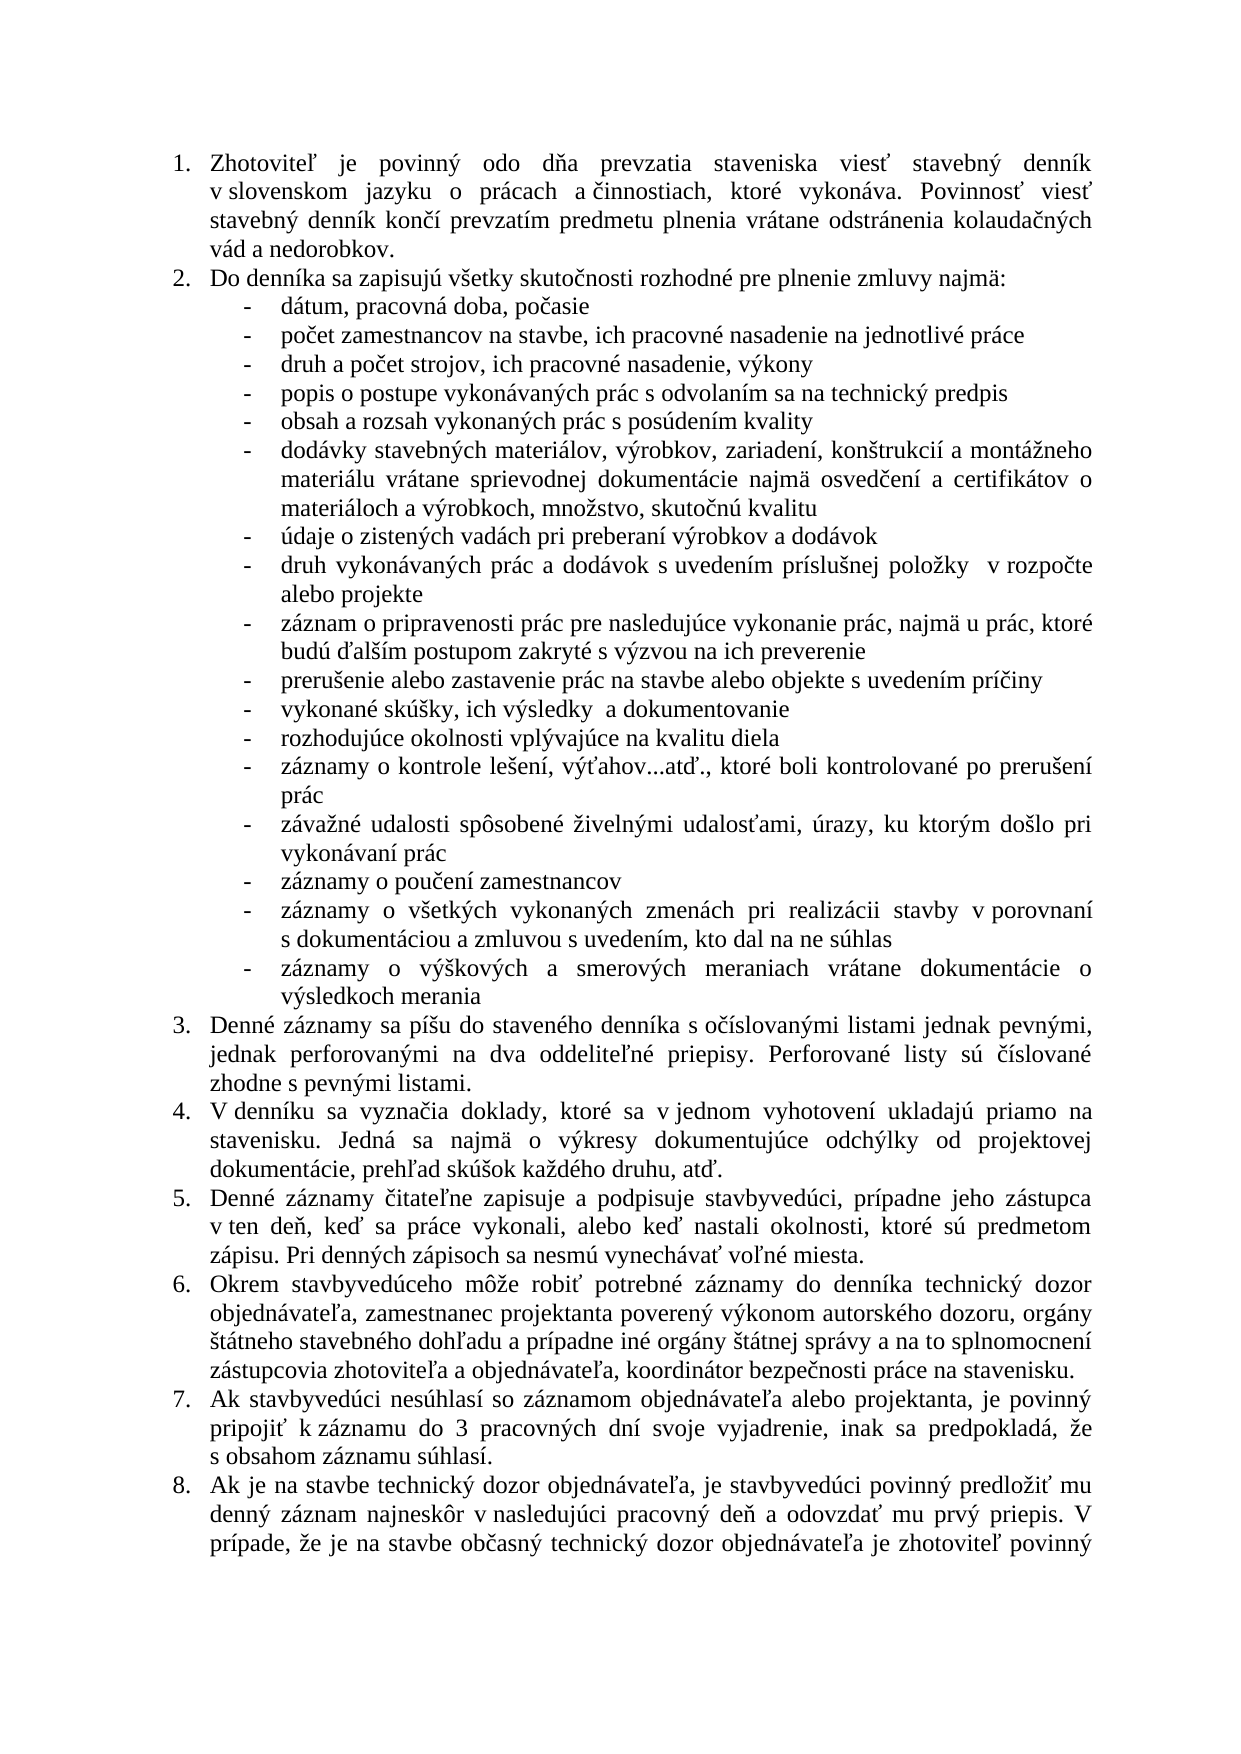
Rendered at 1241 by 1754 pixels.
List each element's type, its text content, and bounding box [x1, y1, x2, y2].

list V denníku sa vyznačia doklady, ktoré sa v jednom vyhotovení ukladajú priamo na stavenisku. Jedná sa najmä o výkresy dokumentujúce odchýlky od projektovej dokumentácie, prehľad skúšok každého druhu, atď. [172, 1096, 1093, 1183]
list záznamy o všetkých vykonaných zmenách pri realizácii stavby v porovnaní s dokumentáciou a zmluvou s uvedením, kto dal na ne súhlas [243, 895, 1093, 953]
list závažné udalosti spôsobené živelnými udalosťami, úrazy, ku ktorým došlo pri vykonávaní prác [243, 809, 1093, 866]
list počet zamestnancov na stavbe, ich pracovné nasadenie na jednotlivé práce [243, 320, 1093, 349]
list Zhotoviteľ je povinný odo dňa prevzatia staveniska viesť stavebný denník v slovenskom jazyku o prácach a činnostiach, ktoré vykonáva. Povinnosť viesť stavebný denník končí prevzatím predmetu plnenia vrátane odstránenia kolaudačných vád a nedorobkov. [172, 148, 1093, 263]
list obsah a rozsah vykonaných prác s posúdením kvality [243, 406, 1093, 435]
list Ak stavbyvedúci nesúhlasí so záznamom objednávateľa alebo projektanta, je povinný pripojiť k záznamu do 3 pracovných dní svoje vyjadrenie, inak sa predpokladá, že s obsahom záznamu súhlasí. [172, 1384, 1093, 1470]
list Denné záznamy čitateľne zapisuje a podpisuje stavbyvedúci, prípadne jeho zástupca v ten deň, keď sa práce vykonali, alebo keď nastali okolnosti, ktoré sú predmetom zápisu. Pri denných zápisoch sa nesmú vynechávať voľné miesta. [172, 1183, 1093, 1269]
list prerušenie alebo zastavenie prác na stavbe alebo objekte s uvedením príčiny [243, 665, 1093, 694]
list záznamy o výškových a smerových meraniach vrátane dokumentácie o výsledkoch merania [243, 953, 1093, 1010]
list Do denníka sa zapisujú všetky skutočnosti rozhodné pre plnenie zmluvy najmä: [172, 263, 1093, 291]
list záznam o pripravenosti prác pre nasledujúce vykonanie prác, najmä u prác, ktoré budú ďalším postupom zakryté s výzvou na ich preverenie [243, 608, 1093, 665]
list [172, 1470, 1093, 1556]
list Okrem stavbyvedúceho môže robiť potrebné záznamy do denníka technický dozor objednávateľa, zamestnanec projektanta poverený výkonom autorského dozoru, orgány štátneho stavebného dohľadu a prípadne iné orgány štátnej správy a na to splnomocnení zástupcovia zhotoviteľa a objednávateľa, koordinátor bezpečnosti práce na stavenisku. [172, 1269, 1093, 1384]
list popis o postupe vykonávaných prác s odvolaním sa na technický predpis [243, 378, 1093, 406]
list Denné záznamy sa píšu do staveného denníka s očíslovanými listami jednak pevnými, jednak perforovanými na dva oddeliteľné priepisy. Perforované listy sú číslované zhodne s pevnými listami. [172, 1010, 1093, 1096]
list rozhodujúce okolnosti vplývajúce na kvalitu diela [243, 723, 1093, 751]
list záznamy o poučení zamestnancov [243, 866, 1093, 895]
list záznamy o kontrole lešení, výťahov...atď., ktoré boli kontrolované po prerušení prác [243, 751, 1093, 809]
list vykonané skúšky, ich výsledky a dokumentovanie [243, 694, 1093, 723]
list druh a počet strojov, ich pracovné nasadenie, výkony [243, 349, 1093, 378]
list dátum, pracovná doba, počasie [243, 291, 1093, 320]
list údaje o zistených vadách pri preberaní výrobkov a dodávok [243, 521, 1093, 550]
list druh vykonávaných prác a dodávok s uvedením príslušnej položky v rozpočte alebo projekte [243, 550, 1093, 608]
list dodávky stavebných materiálov, výrobkov, zariadení, konštrukcií a montážneho materiálu vrátane sprievodnej dokumentácie najmä osvedčení a certifikátov o materiáloch a výrobkoch, množstvo, skutočnú kvalitu [243, 435, 1093, 521]
